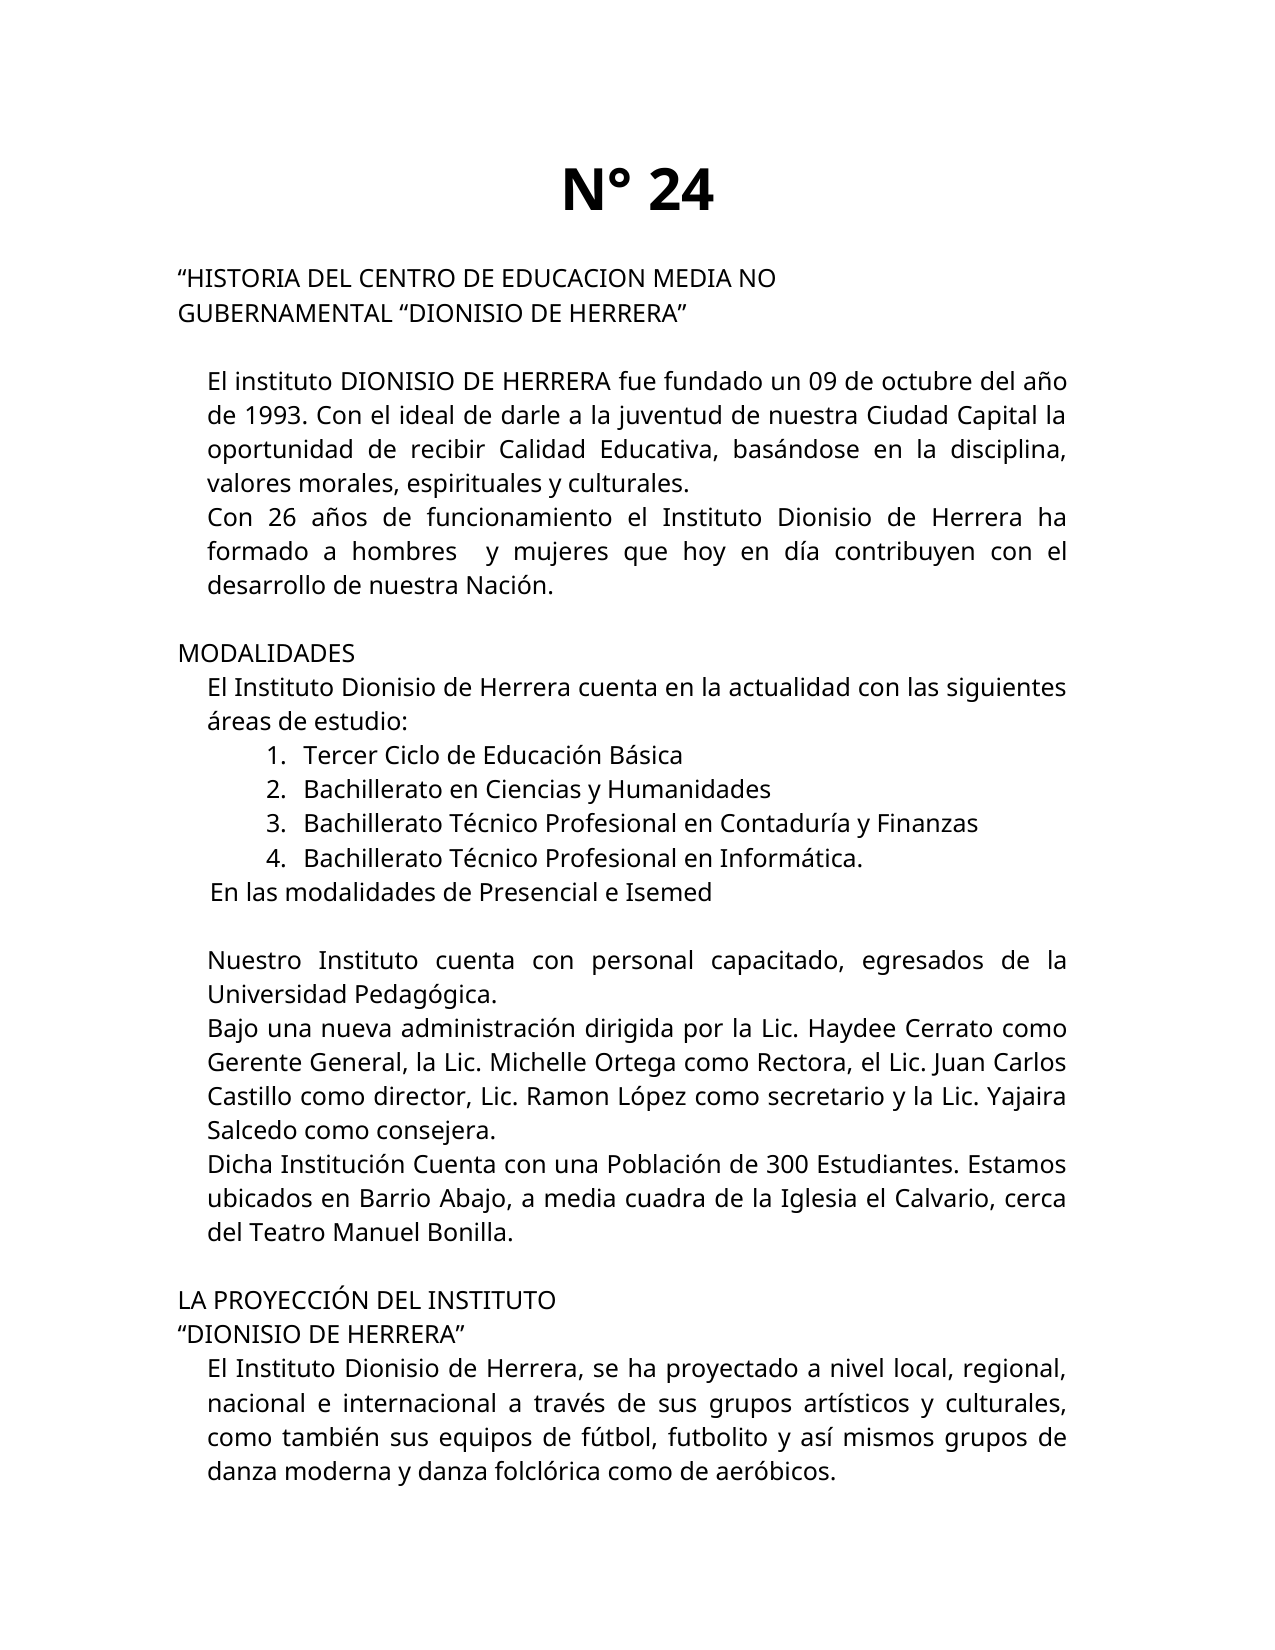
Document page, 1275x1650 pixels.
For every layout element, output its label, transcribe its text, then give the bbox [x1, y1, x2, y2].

text “DIONISIO DE HERRERA” [177, 1317, 1098, 1351]
text LA PROYECCIÓN DEL INSTITUTO [177, 1283, 1098, 1317]
text En las modalidades de Presencial e Isemed [177, 874, 1068, 908]
text El Instituto Dionisio de Herrera cuenta en la actualidad con las siguientes áreas de estudio: [207, 670, 1068, 738]
text “HISTORIA DEL CENTRO DE EDUCACION MEDIA NO [177, 261, 1098, 295]
list Bachillerato Técnico Profesional en Contaduría y Finanzas [266, 806, 1068, 840]
list Bachillerato en Ciencias y Humanidades [266, 772, 1068, 806]
text El instituto DIONISIO DE HERRERA fue fundado un 09 de octubre del año de 1993. Con el ideal de darle a la juventud de nuestra Ciudad Capital la oportunidad de recibir Calidad Educativa, basándose en la disciplina, valores morales, espirituales y culturales. [207, 363, 1068, 499]
text Nuestro Instituto cuenta con personal capacitado, egresados de la Universidad Pedagógica. [207, 942, 1068, 1011]
text El Instituto Dionisio de Herrera, se ha proyectado a nivel local, regional, nacional e internacional a través de sus grupos artísticos y culturales, como también sus equipos de fútbol, futbolito y así mismos grupos de danza moderna y danza folclórica como de aeróbicos. [207, 1351, 1068, 1487]
text MODALIDADES [177, 636, 1098, 670]
text Bajo una nueva administración dirigida por la Lic. Haydee Cerrato como Gerente General, la Lic. Michelle Ortega como Rectora, el Lic. Juan Carlos Castillo como director, Lic. Ramon López como secretario y la Lic. Yajaira Salcedo como consejera. [207, 1011, 1068, 1147]
text Con 26 años de funcionamiento el Instituto Dionisio de Herrera ha formado a hombres y mujeres que hoy en día contribuyen con el desarrollo de nuestra Nación. [207, 499, 1068, 602]
list Bachillerato Técnico Profesional en Informática. [266, 840, 1068, 874]
text N° 24 [177, 148, 1098, 227]
list Tercer Ciclo de Educación Básica [266, 738, 1068, 772]
text Dicha Institución Cuenta con una Población de 300 Estudiantes. Estamos ubicados en Barrio Abajo, a media cuadra de la Iglesia el Calvario, cerca del Teatro Manuel Bonilla. [207, 1147, 1068, 1249]
text GUBERNAMENTAL “DIONISIO DE HERRERA” [177, 295, 1098, 329]
